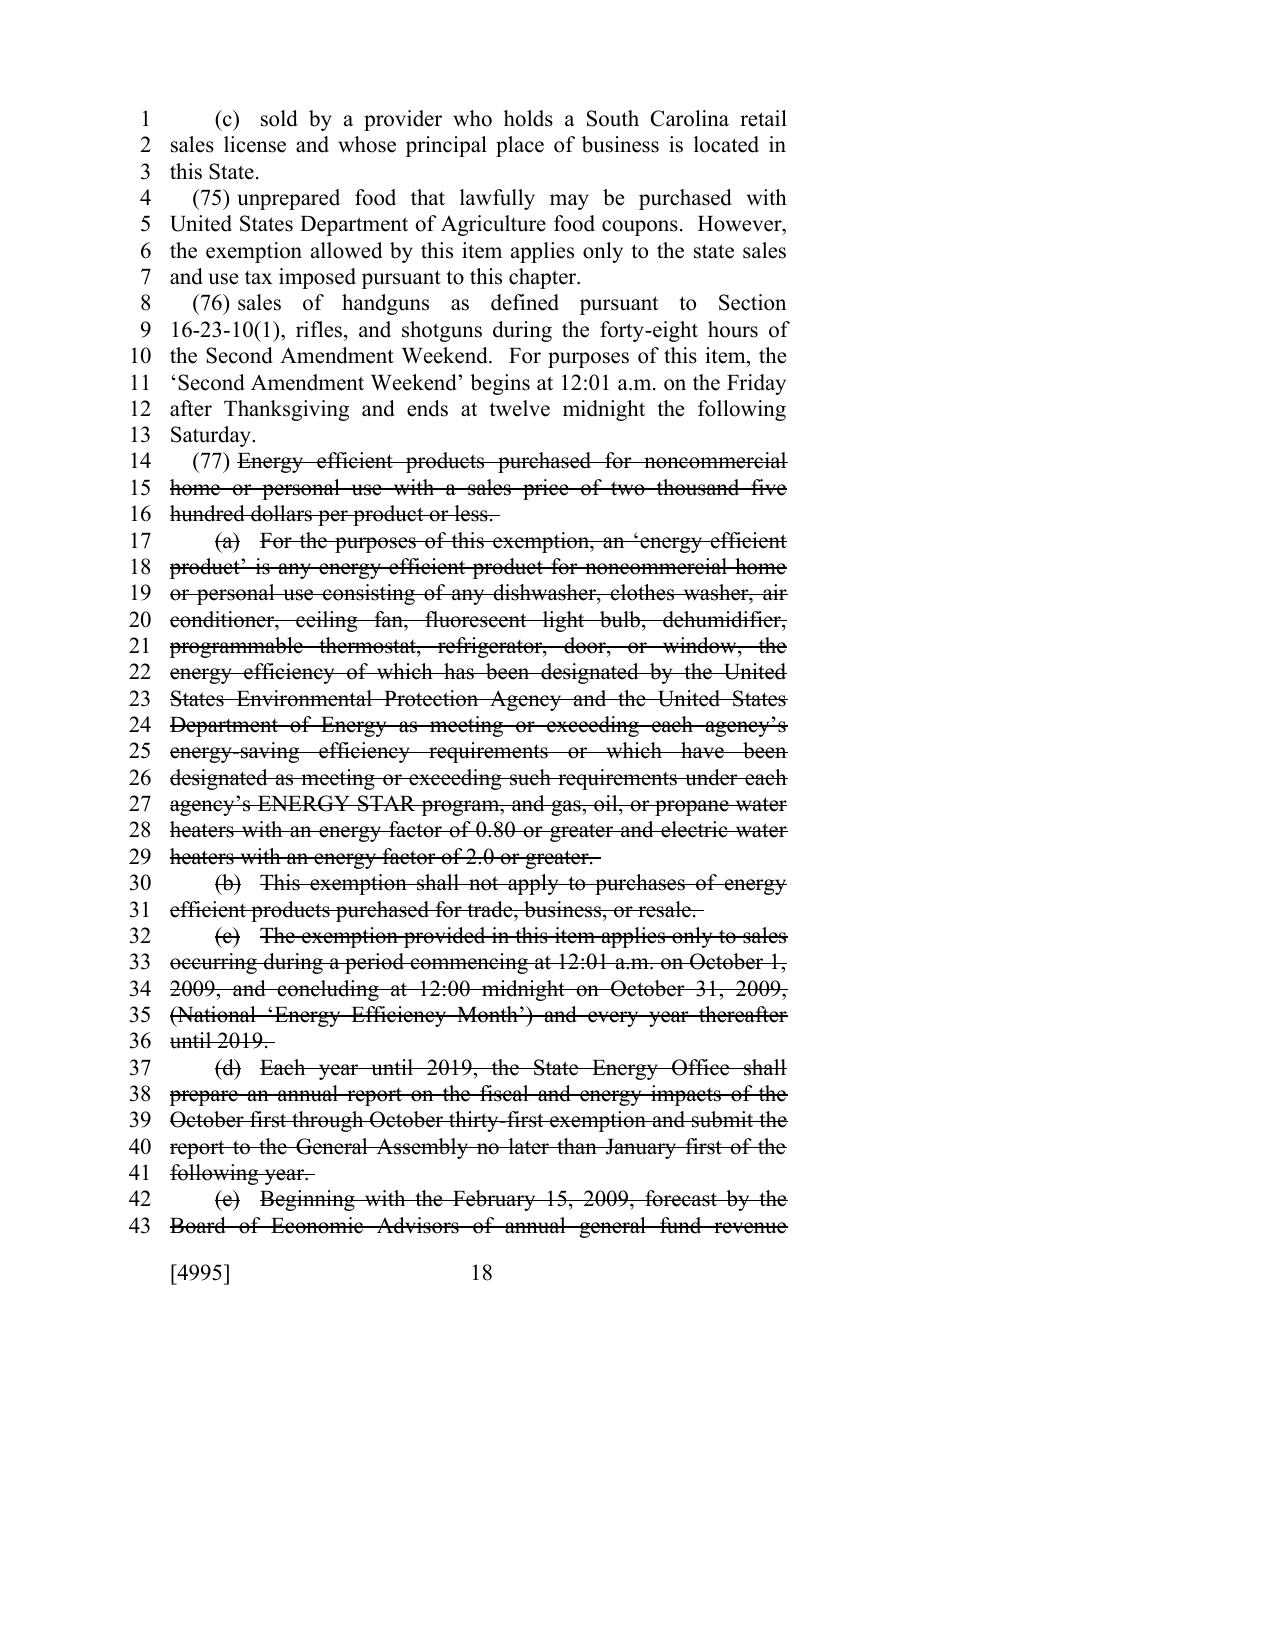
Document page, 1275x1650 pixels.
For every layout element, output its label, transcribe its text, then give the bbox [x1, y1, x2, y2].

text (c) The exemption provided in this item applies only to sales occurring during a period commencing at 12:01 a.m. on October 1, 2009, and concluding at 12:00 midnight on October 31, 2009, (National ‘Energy Efficiency Month’) and every year thereafter until 2019. [169, 1016, 787, 1054]
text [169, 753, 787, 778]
text (d) Each year until 2019, the State Energy Office shall prepare an annual report on the fiscal and energy impacts of the October first through October thirty-first exemption and submit the report to the General Assembly no later than January first of the following year. [169, 1054, 787, 1094]
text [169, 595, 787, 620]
text (77) Energy efficient products purchased for noncommercial home or personal use with a sales price of two thousand five hundred dollars per product or less. [169, 489, 787, 527]
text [169, 1186, 787, 1226]
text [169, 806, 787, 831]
text (77) Energy efficient products purchased for noncommercial home or personal use with a sales price of two thousand five hundred dollars per product or less. [169, 448, 787, 488]
text (b) This exemption shall not apply to purchases of energy efficient products purchased for trade, business, or resale. [169, 869, 787, 922]
text (d) Each year until 2019, the State Energy Office shall prepare an annual report on the fiscal and energy impacts of the October first through October thirty-first exemption and submit the report to the General Assembly no later than January first of the following year. [169, 1148, 787, 1186]
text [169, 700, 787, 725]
text (c) sold by a provider who holds a South Carolina retail sales license and whose principal place of business is located in this State. [169, 105, 787, 184]
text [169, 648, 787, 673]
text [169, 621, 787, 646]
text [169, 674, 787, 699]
text (75) unprepared food that lawfully may be purchased with United States Department of Agriculture food coupons. However, the exemption allowed by this item applies only to the state sales and use tax imposed pursuant to this chapter. [169, 184, 787, 289]
text (76) sales of handguns as defined pursuant to Section 16-23-10(1), rifles, and shotguns during the forty-eight hours of the Second Amendment Weekend. For purposes of this item, the ‘Second Amendment Weekend’ begins at 12:01 a.m. on the Friday after Thanksgiving and ends at twelve midnight the following Saturday. [169, 289, 787, 448]
text (c) The exemption provided in this item applies only to sales occurring during a period commencing at 12:01 a.m. on October 1, 2009, and concluding at 12:00 midnight on October 31, 2009, (National ‘Energy Efficiency Month’) and every year thereafter until 2019. [169, 922, 787, 963]
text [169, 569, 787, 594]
